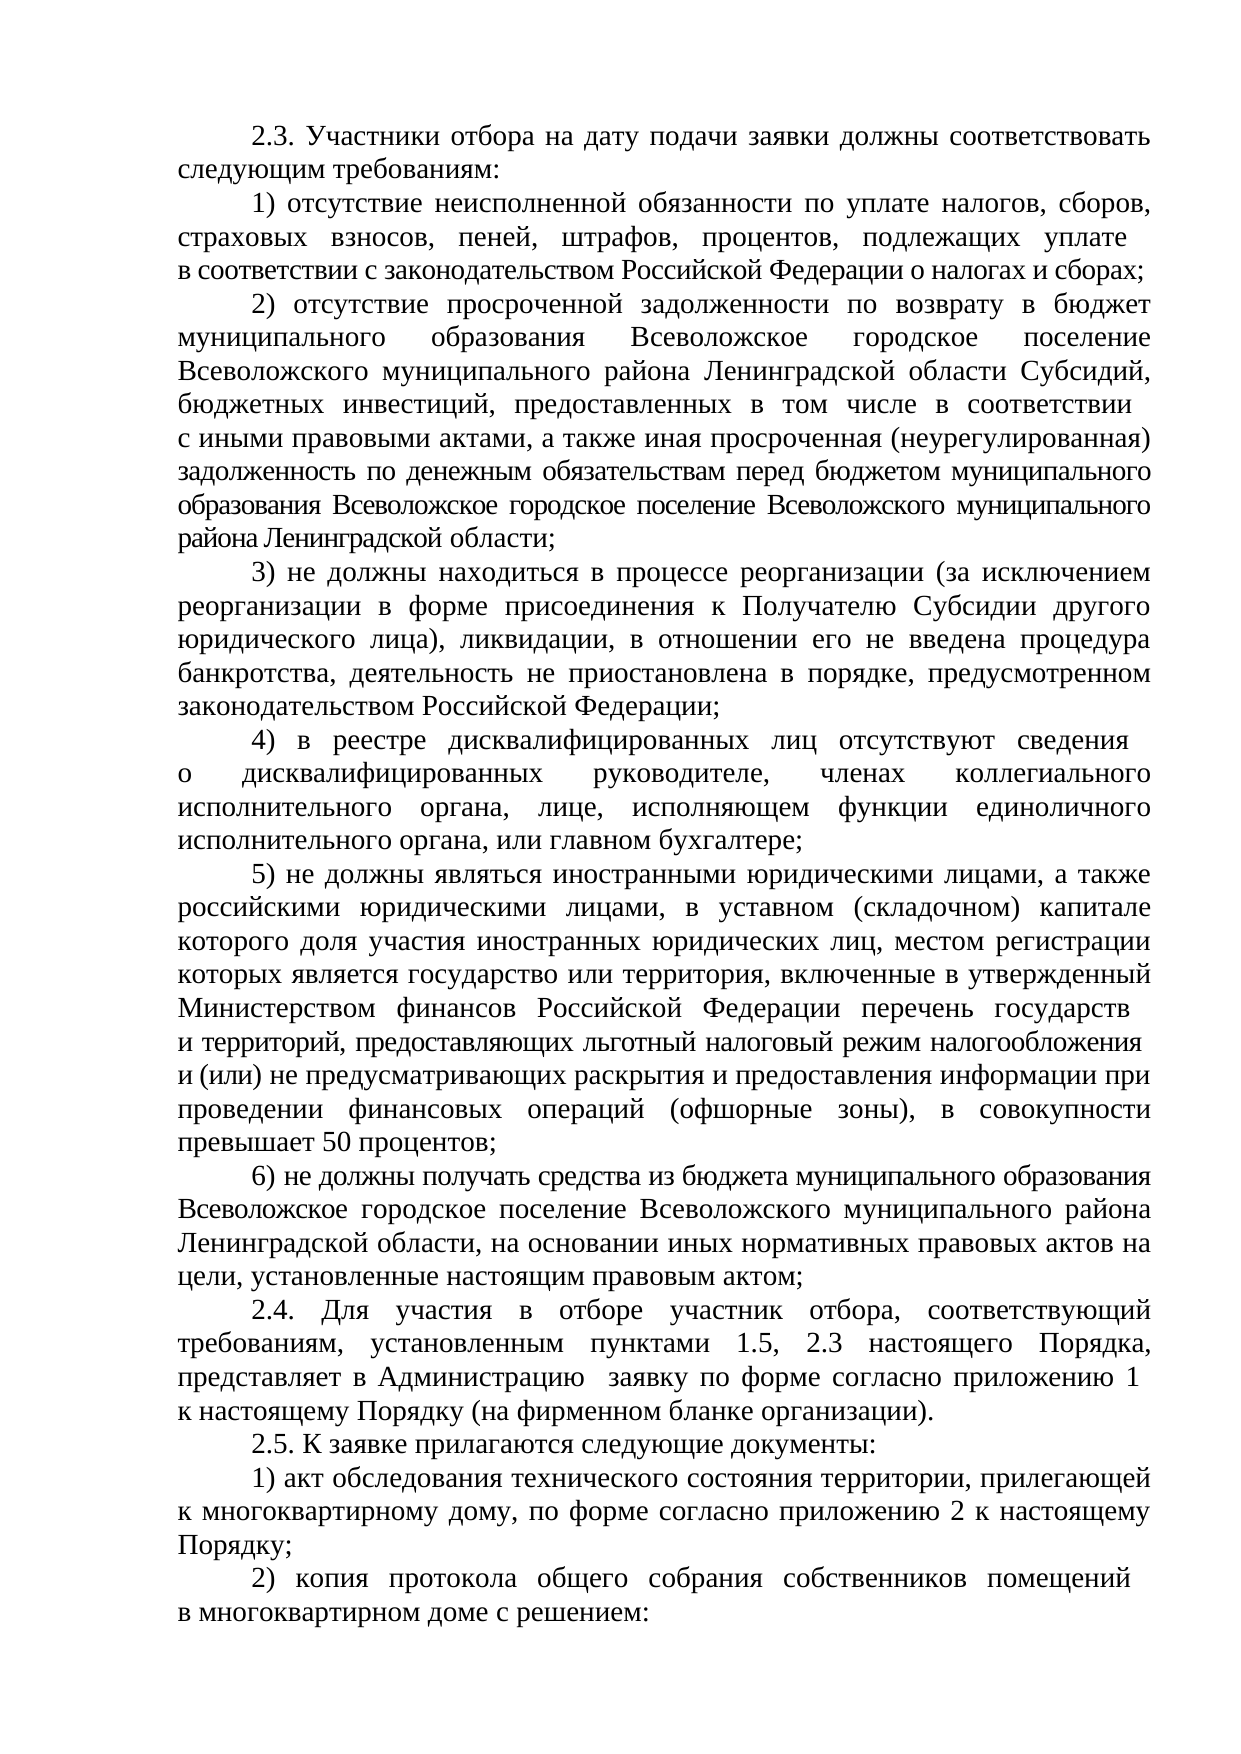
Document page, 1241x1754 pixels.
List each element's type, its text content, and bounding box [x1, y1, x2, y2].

text 3) не должны находиться в процессе реорганизации (за исключением реорганизации в форме присоединения к Получателю Субсидии другого юридического лица), ликвидации, в отношении его не введена процедура банкротства, деятельность не приостановлена в порядке, предусмотренном законодательством Российской Федерации; [177, 554, 1152, 722]
text 5) не должны являться иностранными юридическими лицами, а также российскими юридическими лицами, в уставном (складочном) капитале которого доля участия иностранных юридических лиц, местом регистрации которых является государство или территория, включенные в утвержденный Министерством финансов Российской Федерации перечень государств и территорий, предоставляющих льготный налоговый режим налогообложения и (или) не предусматривающих раскрытия и предоставления информации при проведении финансовых операций (офшорные зоны), в совокупности превышает 50 процентов; [177, 856, 1152, 1158]
text 2.4. Для участия в отборе участник отбора, соответствующий требованиям, установленным пунктами 1.5, 2.3 настоящего Порядка, представляет в Администрацию заявку по форме согласно приложению 1 к настоящему Порядку (на фирменном бланке организации). [177, 1292, 1152, 1426]
text 2) отсутствие просроченной задолженности по возврату в бюджет муниципального образования Всеволожское городское поселение Всеволожского муниципального района Ленинградской области Субсидий, бюджетных инвестиций, предоставленных в том числе в соответствии с иными правовыми актами, а также иная просроченная (неурегулированная) задолженность по денежным обязательствам перед бюджетом муниципального образования Всеволожское городское поселение Всеволожского муниципального района Ленинградской области; [177, 286, 1152, 554]
text 4) в реестре дисквалифицированных лиц отсутствуют сведения о дисквалифицированных руководителе, членах коллегиального исполнительного органа, лице, исполняющем функции единоличного исполнительного органа, или главном бухгалтере; [177, 722, 1152, 856]
text 2.5. К заявке прилагаются следующие документы: [177, 1426, 1152, 1460]
text 1) отсутствие неисполненной обязанности по уплате налогов, сборов, страховых взносов, пеней, штрафов, процентов, подлежащих уплате в соответствии с законодательством Российской Федерации о налогах и сборах; [177, 185, 1152, 286]
text 6) не должны получать средства из бюджета муниципального образования Всеволожское городское поселение Всеволожского муниципального района Ленинградской области, на основании иных нормативных правовых актов на цели, установленные настоящим правовым актом; [177, 1158, 1152, 1292]
text 2.3. Участники отбора на дату подачи заявки должны соответствовать следующим требованиям: [177, 118, 1152, 185]
text 1) акт обследования технического состояния территории, прилегающей к многоквартирному дому, по форме согласно приложению 2 к настоящему Порядку; [177, 1460, 1152, 1560]
text 2) копия протокола общего собрания собственников помещений в многоквартирном доме с решением: [177, 1560, 1152, 1627]
